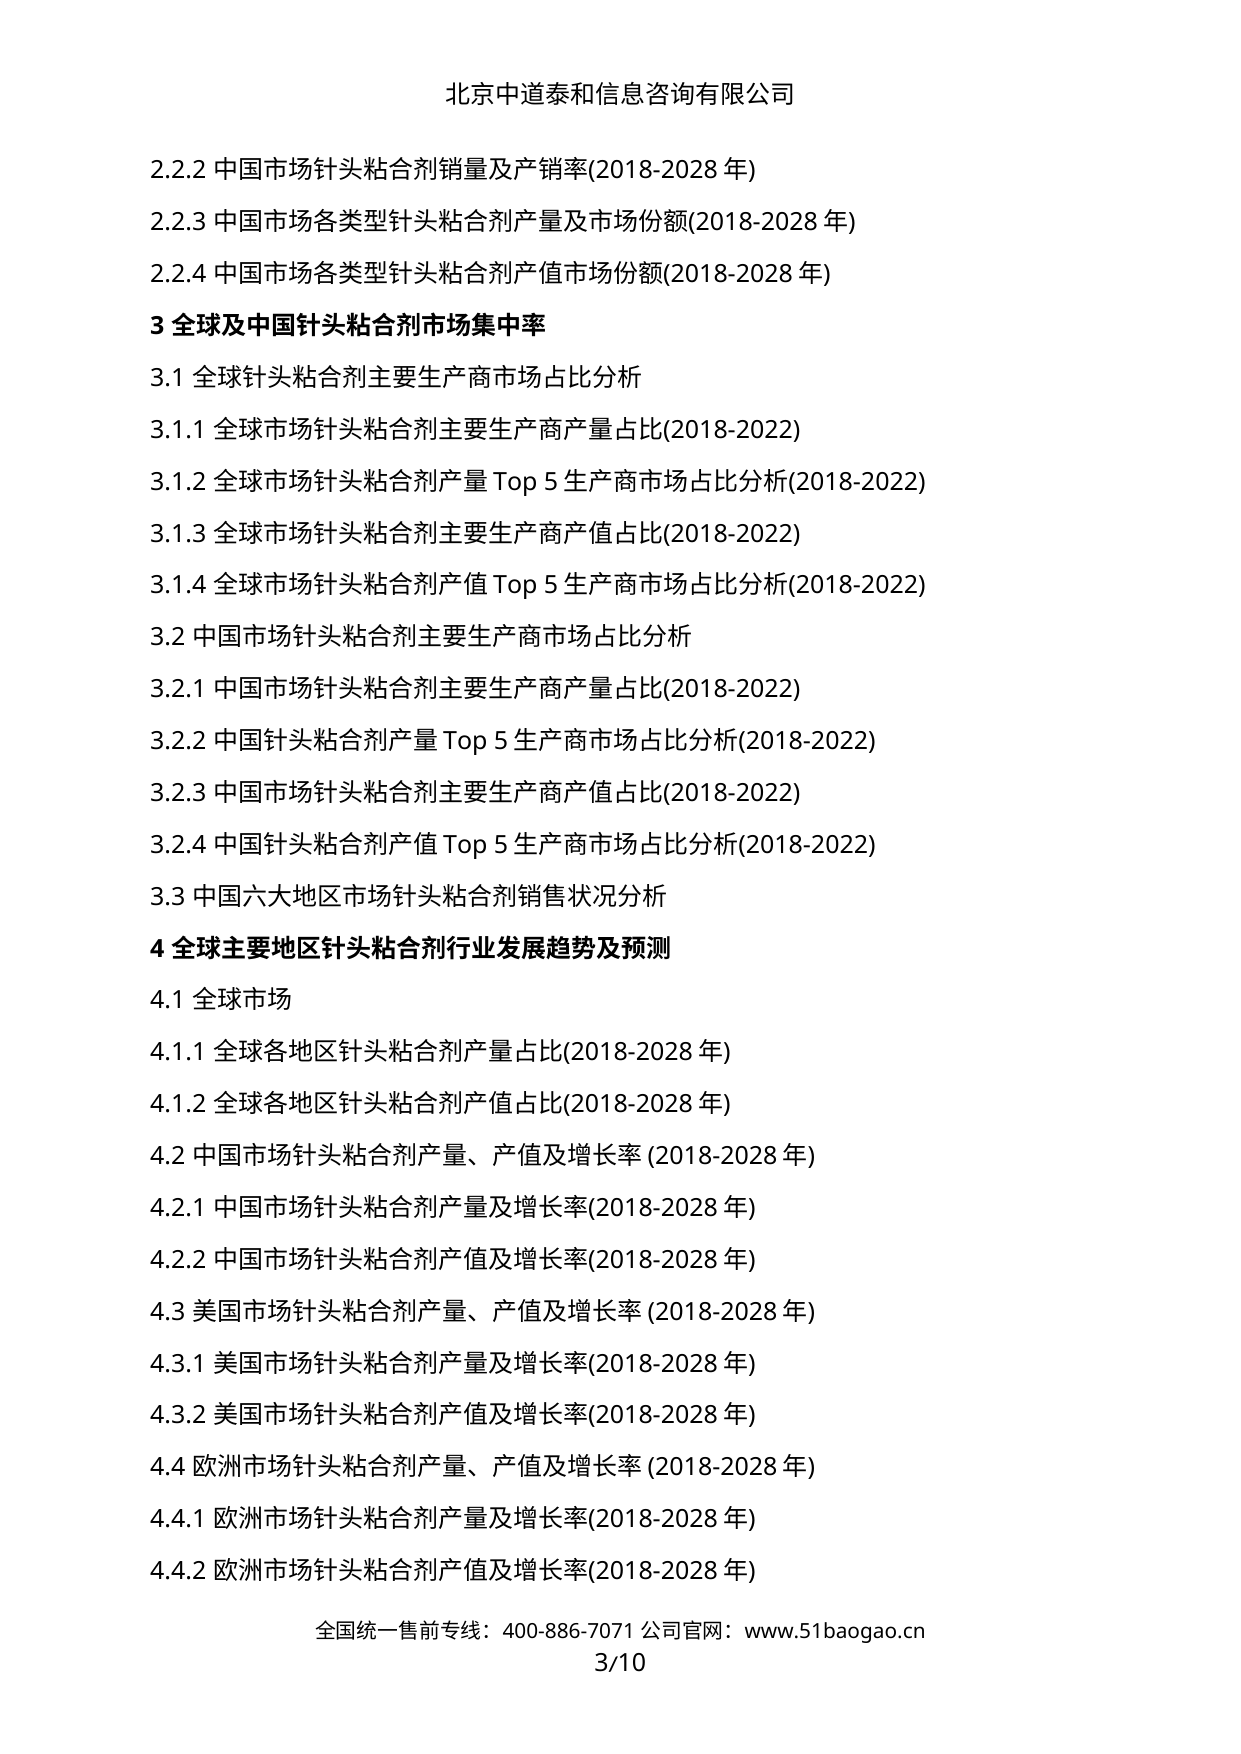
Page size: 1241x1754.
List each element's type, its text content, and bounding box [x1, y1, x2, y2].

text 3.2.1 中国市场针头粘合剂主要生产商产量占比(2018-2022) [150, 669, 1090, 705]
text 3 全球及中国针头粘合剂市场集中率 [150, 306, 1090, 342]
text 4.1 全球市场 [150, 980, 1090, 1016]
text 4 全球主要地区针头粘合剂行业发展趋势及预测 [150, 928, 1090, 964]
text 2.2.3 中国市场各类型针头粘合剂产量及市场份额(2018-2028年) [150, 202, 1090, 238]
text 2.2.4 中国市场各类型针头粘合剂产值市场份额(2018-2028年) [150, 254, 1090, 290]
text 3.1 全球针头粘合剂主要生产商市场占比分析 [150, 357, 1090, 394]
text 4.1.1 全球各地区针头粘合剂产量占比(2018-2028年) [150, 1032, 1090, 1068]
text 4.1.2 全球各地区针头粘合剂产值占比(2018-2028年) [150, 1084, 1090, 1120]
text 4.3.1 美国市场针头粘合剂产量及增长率(2018-2028年) [150, 1343, 1090, 1379]
text 3.1.3 全球市场针头粘合剂主要生产商产值占比(2018-2022) [150, 513, 1090, 549]
text 3.1.4 全球市场针头粘合剂产值Top 5生产商市场占比分析(2018-2022) [150, 565, 1090, 601]
text 3.3 中国六大地区市场针头粘合剂销售状况分析 [150, 876, 1090, 912]
text 4.3.2 美国市场针头粘合剂产值及增长率(2018-2028年) [150, 1395, 1090, 1431]
text 3.2.2 中国针头粘合剂产量Top 5生产商市场占比分析(2018-2022) [150, 721, 1090, 757]
text 4.2.1 中国市场针头粘合剂产量及增长率(2018-2028年) [150, 1187, 1090, 1224]
text 3.2.4 中国针头粘合剂产值Top 5生产商市场占比分析(2018-2022) [150, 824, 1090, 861]
text 4.4.1 欧洲市场针头粘合剂产量及增长率(2018-2028年) [150, 1499, 1090, 1535]
text 2.2.2 中国市场针头粘合剂销量及产销率(2018-2028年) [150, 150, 1090, 186]
text 4.4.2 欧洲市场针头粘合剂产值及增长率(2018-2028年) [150, 1551, 1090, 1587]
text 4.2 中国市场针头粘合剂产量、产值及增长率 (2018-2028年) [150, 1136, 1090, 1172]
text 3.1.1 全球市场针头粘合剂主要生产商产量占比(2018-2022) [150, 409, 1090, 446]
text 4.4 欧洲市场针头粘合剂产量、产值及增长率 (2018-2028年) [150, 1447, 1090, 1483]
text 3.2.3 中国市场针头粘合剂主要生产商产值占比(2018-2022) [150, 772, 1090, 809]
text 4.2.2 中国市场针头粘合剂产值及增长率(2018-2028年) [150, 1239, 1090, 1276]
text 4.3 美国市场针头粘合剂产量、产值及增长率 (2018-2028年) [150, 1291, 1090, 1327]
text 3.2 中国市场针头粘合剂主要生产商市场占比分析 [150, 617, 1090, 653]
text 3.1.2 全球市场针头粘合剂产量Top 5生产商市场占比分析(2018-2022) [150, 461, 1090, 497]
